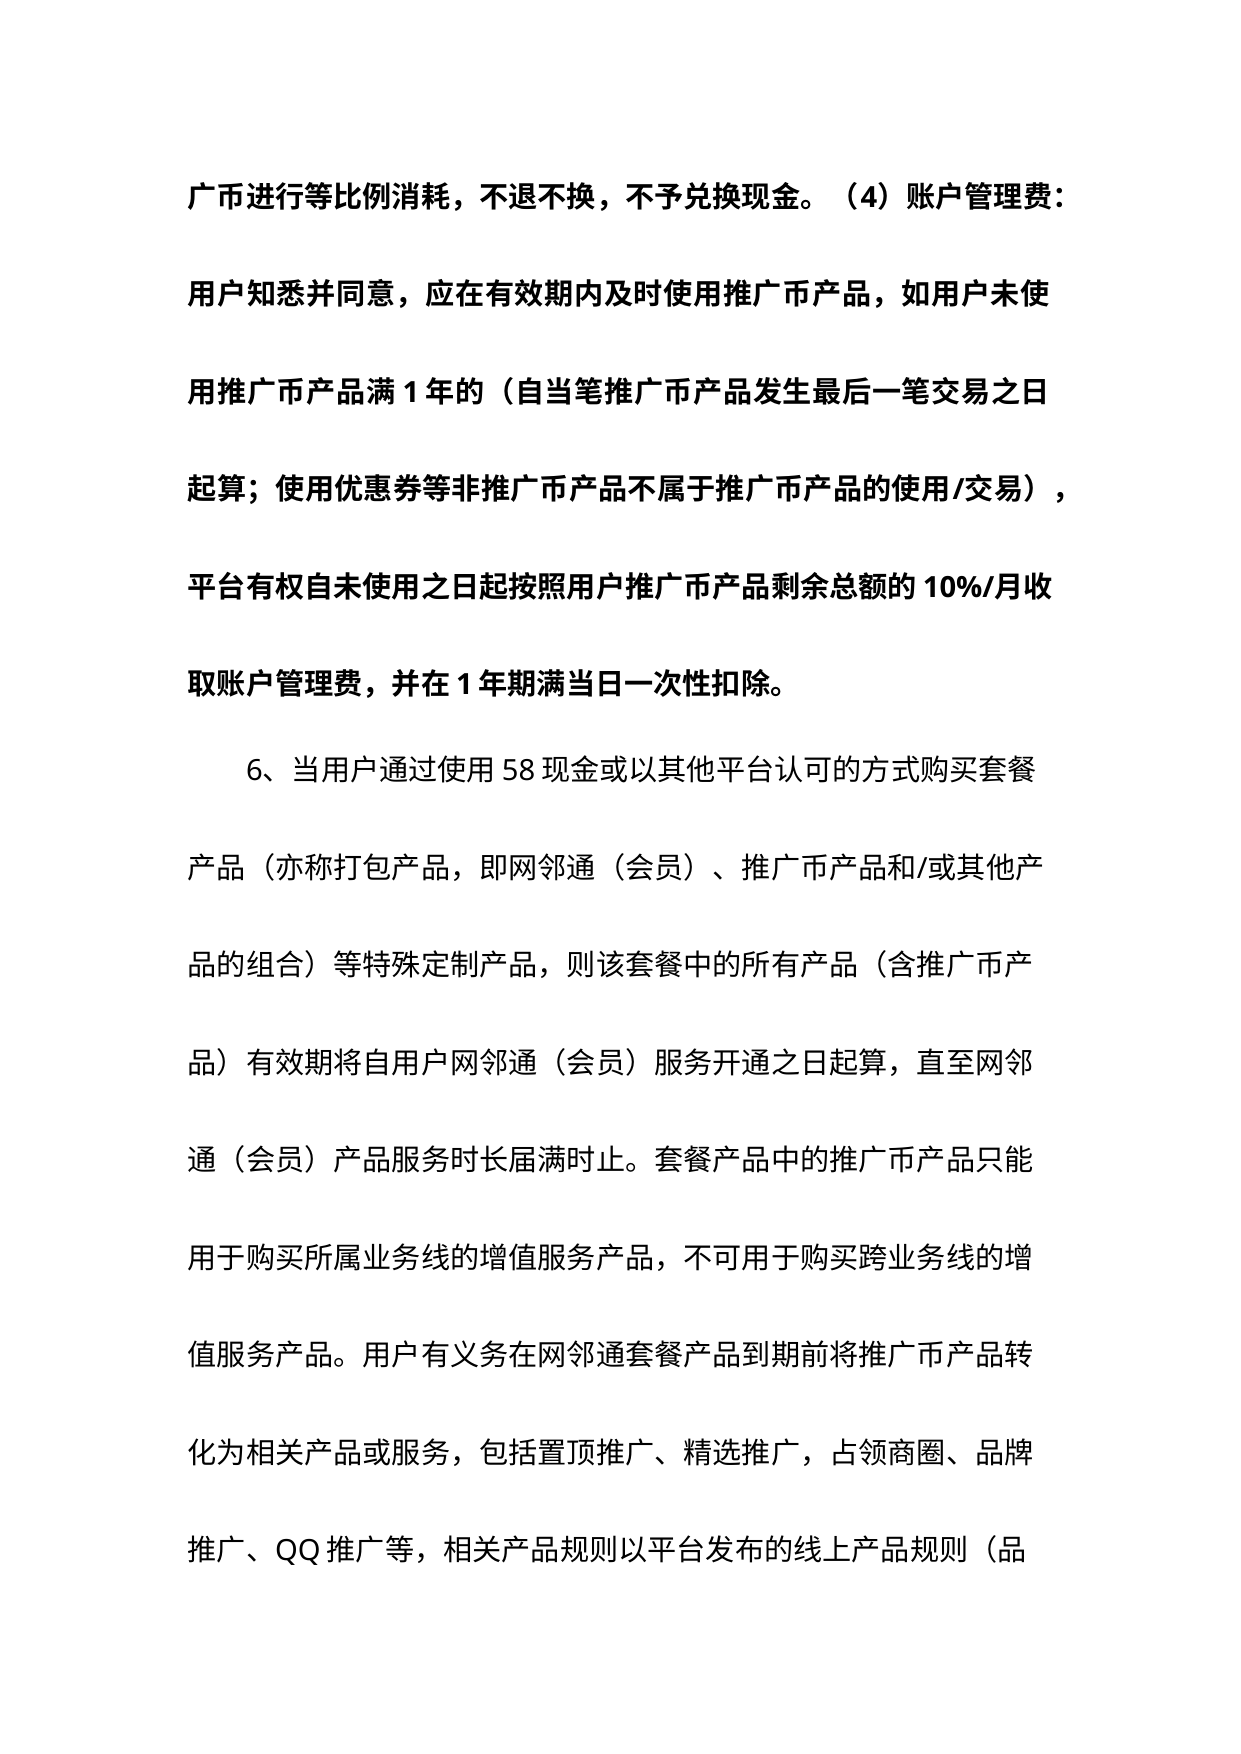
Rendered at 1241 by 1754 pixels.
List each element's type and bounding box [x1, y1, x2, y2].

text [187, 736, 1053, 1581]
text [187, 162, 1053, 714]
